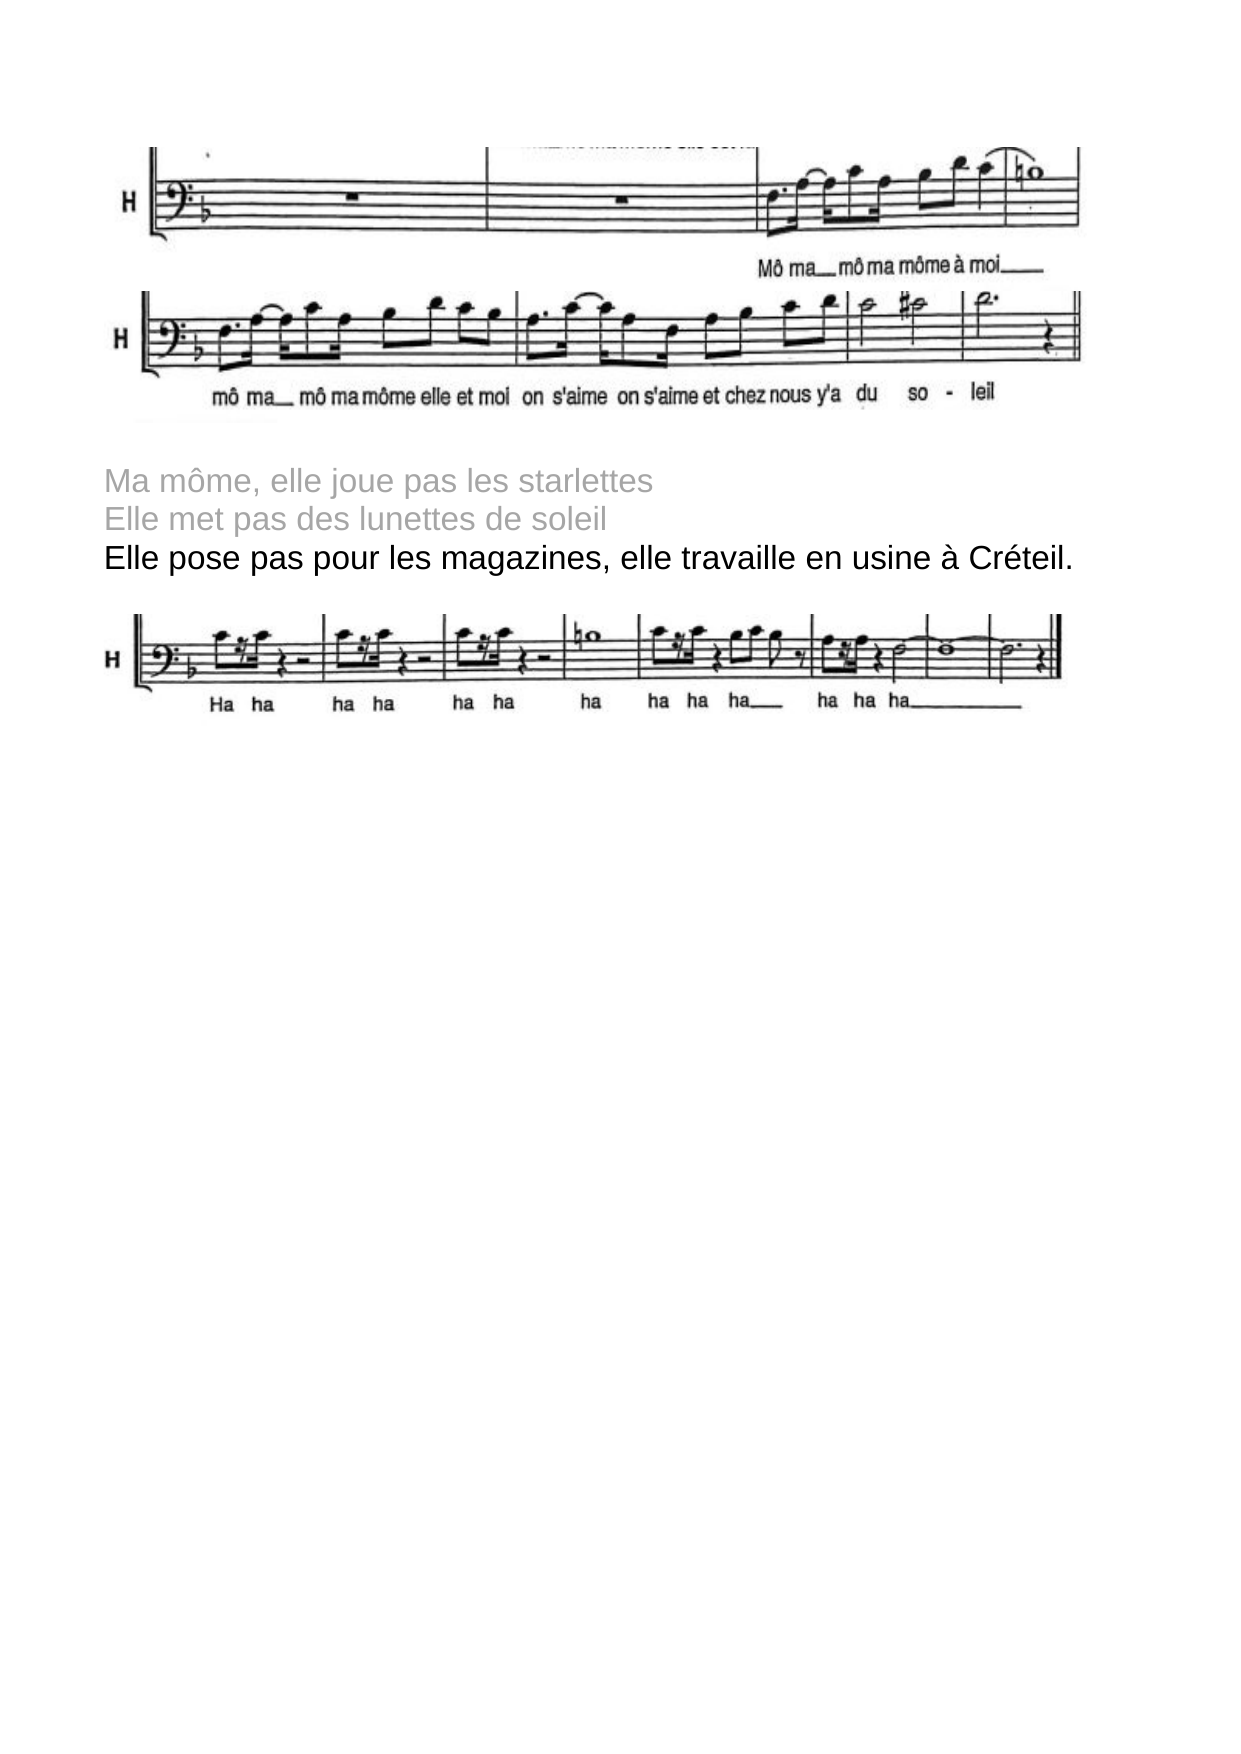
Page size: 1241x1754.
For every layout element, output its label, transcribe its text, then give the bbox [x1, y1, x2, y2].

picture [103, 147, 1118, 423]
text Ma môme, elle joue pas les starlettes Elle met pas des lunettes de soleil Elle pose pas pour les magazines, elle travaille en usine à Créteil. [103, 461, 1137, 576]
picture [103, 614, 1074, 726]
